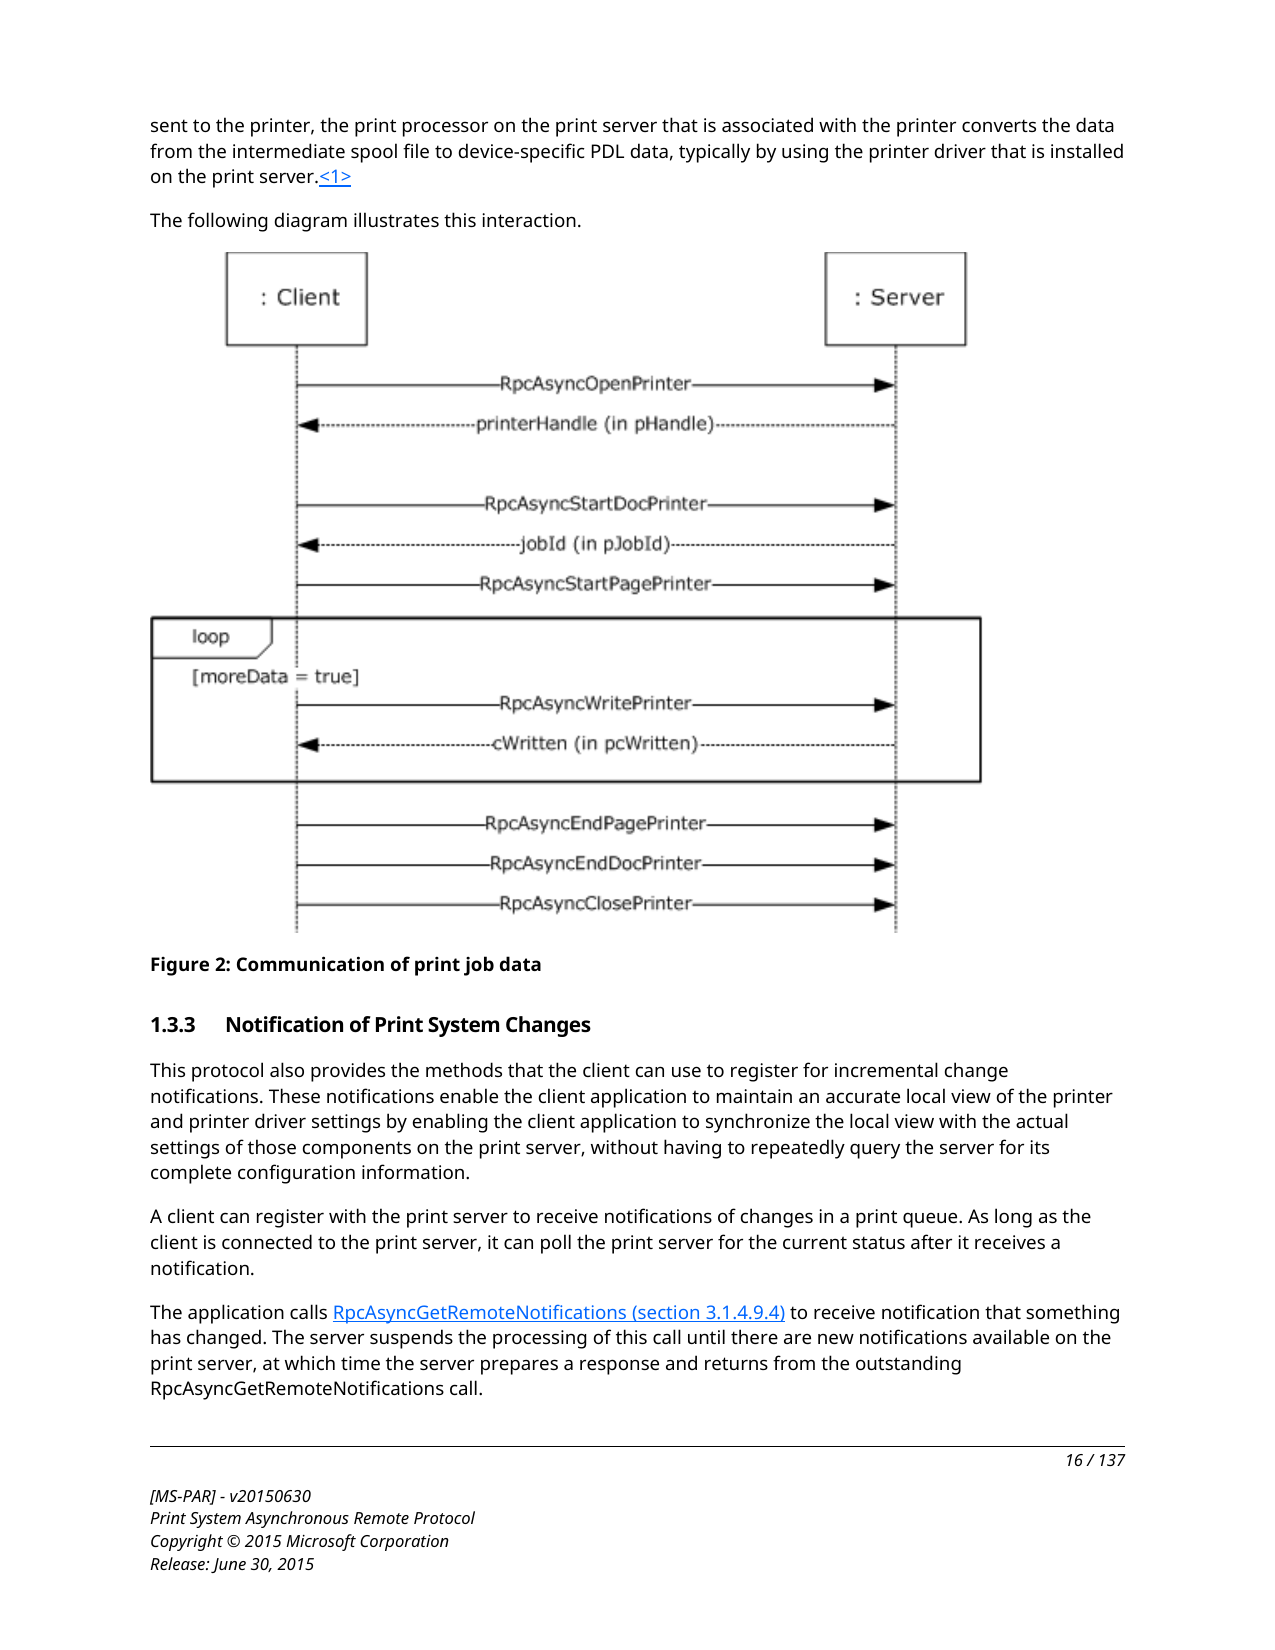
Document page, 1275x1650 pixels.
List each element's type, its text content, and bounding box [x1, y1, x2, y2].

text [150, 112, 1125, 189]
text The following diagram illustrates this interaction. [150, 208, 1125, 233]
text The application calls RpcAsyncGetRemoteNotifications (section 3.1.4.9.4) to receive notification that something has changed. The server suspends the processing of this call until there are new notifications available on the print server, at which time the server prepares a response and returns from the outstanding RpcAsyncGetRemoteNotifications call. [150, 1299, 1125, 1401]
subtitle Notification of Print System Changes [150, 1010, 1125, 1039]
text A client can register with the print server to receive notifications of changes in a print queue. As long as the client is connected to the print server, it can poll the print server for the current status after it receives a notification. [150, 1204, 1125, 1280]
text This protocol also provides the methods that the client can use to register for incremental change notifications. These notifications enable the client application to maintain an accurate local view of the printer and printer driver settings by enabling the client application to synchronize the local view with the actual settings of those components on the print server, without having to repeatedly query the server for its complete configuration information. [150, 1057, 1125, 1185]
